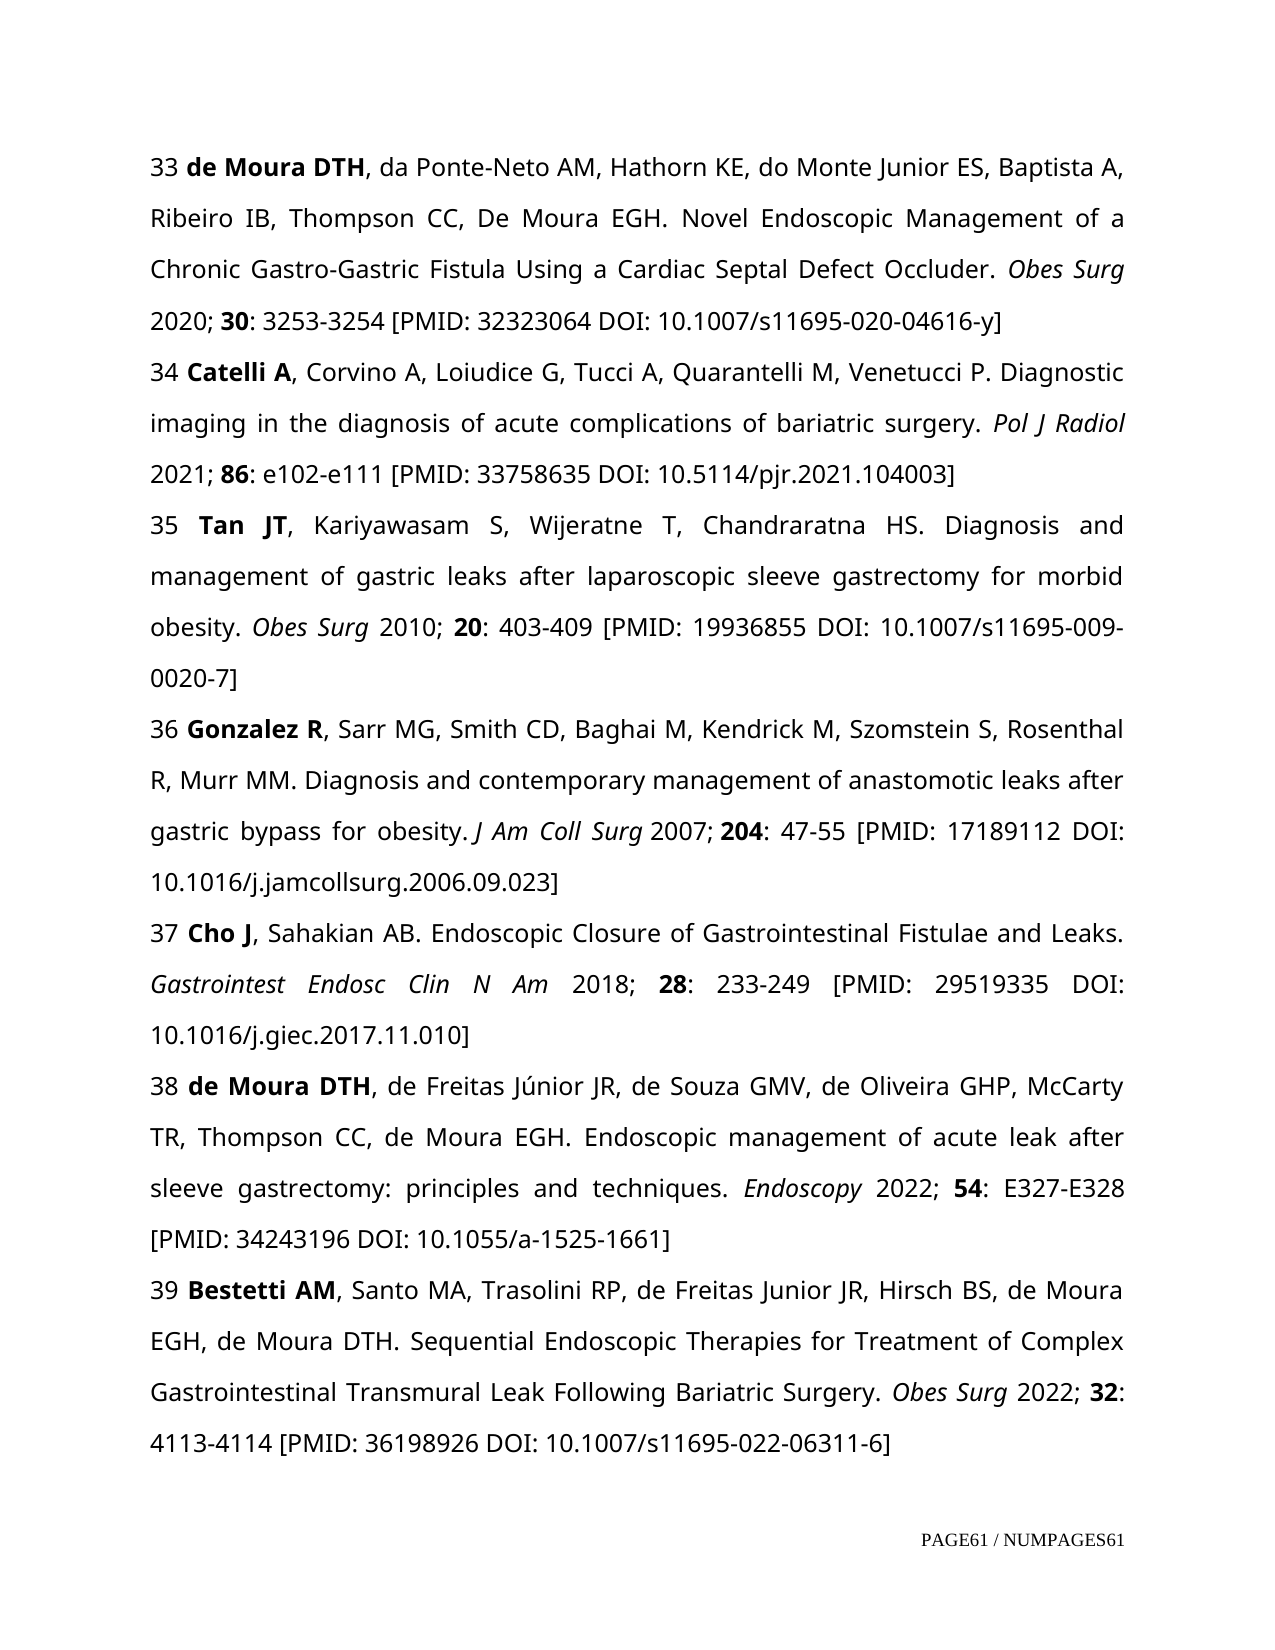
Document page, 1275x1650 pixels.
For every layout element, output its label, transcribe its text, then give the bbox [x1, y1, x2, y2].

text 36 Gonzalez R, Sarr MG, Smith CD, Baghai M, Kendrick M, Szomstein S, Rosenthal R, Murr MM. Diagnosis and contemporary management of anastomotic leaks after gastric bypass for obesity. J Am Coll Surg 2007; 204: 47-55 [PMID: 17189112 DOI: 10.1016/j.jamcollsurg.2006.09.023] [150, 797, 1125, 899]
text 34 Catelli A, Corvino A, Loiudice G, Tucci A, Quarantelli M, Venetucci P. Diagnostic imaging in the diagnosis of acute complications of bariatric surgery. Pol J Radiol 2021; 86: e102-e111 [PMID: 33758635 DOI: 10.5114/pjr.2021.104003] [150, 354, 1125, 490]
text 33 de Moura DTH, da Ponte-Neto AM, Hathorn KE, do Monte Junior ES, Baptista A, Ribeiro IB, Thompson CC, De Moura EGH. Novel Endoscopic Management of a Chronic Gastro-Gastric Fistula Using a Cardiac Septal Defect Occluder. Obes Surg 2020; 30: 3253-3254 [PMID: 32323064 DOI: 10.1007/s11695-020-04616-y] [150, 150, 1125, 337]
text 37 Cho J, Sahakian AB. Endoscopic Closure of Gastrointestinal Fistulae and Leaks. Gastrointest Endosc Clin N Am 2018; 28: 233-249 [PMID: 29519335 DOI: 10.1016/j.giec.2017.11.010] [150, 916, 1125, 1052]
text 35 Tan JT, Kariyawasam S, Wijeratne T, Chandraratna HS. Diagnosis and management of gastric leaks after laparoscopic sleeve gastrectomy for morbid obesity. Obes Surg 2010; 20: 403-409 [PMID: 19936855 DOI: 10.1007/s11695-009-0020-7] [150, 507, 1125, 694]
text 39 Bestetti AM, Santo MA, Trasolini RP, de Freitas Junior JR, Hirsch BS, de Moura EGH, de Moura DTH. Sequential Endoscopic Therapies for Treatment of Complex Gastrointestinal Transmural Leak Following Bariatric Surgery. Obes Surg 2022; 32: 4113-4114 [PMID: 36198926 DOI: 10.1007/s11695-022-06311-6] [150, 1273, 1125, 1460]
text 36 Gonzalez R, Sarr MG, Smith CD, Baghai M, Kendrick M, Szomstein S, Rosenthal R, Murr MM. Diagnosis and contemporary management of anastomotic leaks after gastric bypass for obesity. J Am Coll Surg 2007; 204: 47-55 [PMID: 17189112 DOI: 10.1016/j.jamcollsurg.2006.09.023] [150, 711, 1125, 763]
text 38 de Moura DTH, de Freitas Júnior JR, de Souza GMV, de Oliveira GHP, McCarty TR, Thompson CC, de Moura EGH. Endoscopic management of acute leak after sleeve gastrectomy: principles and techniques. Endoscopy 2022; 54: E327-E328 [PMID: 34243196 DOI: 10.1055/a-1525-1661] [150, 1069, 1125, 1256]
